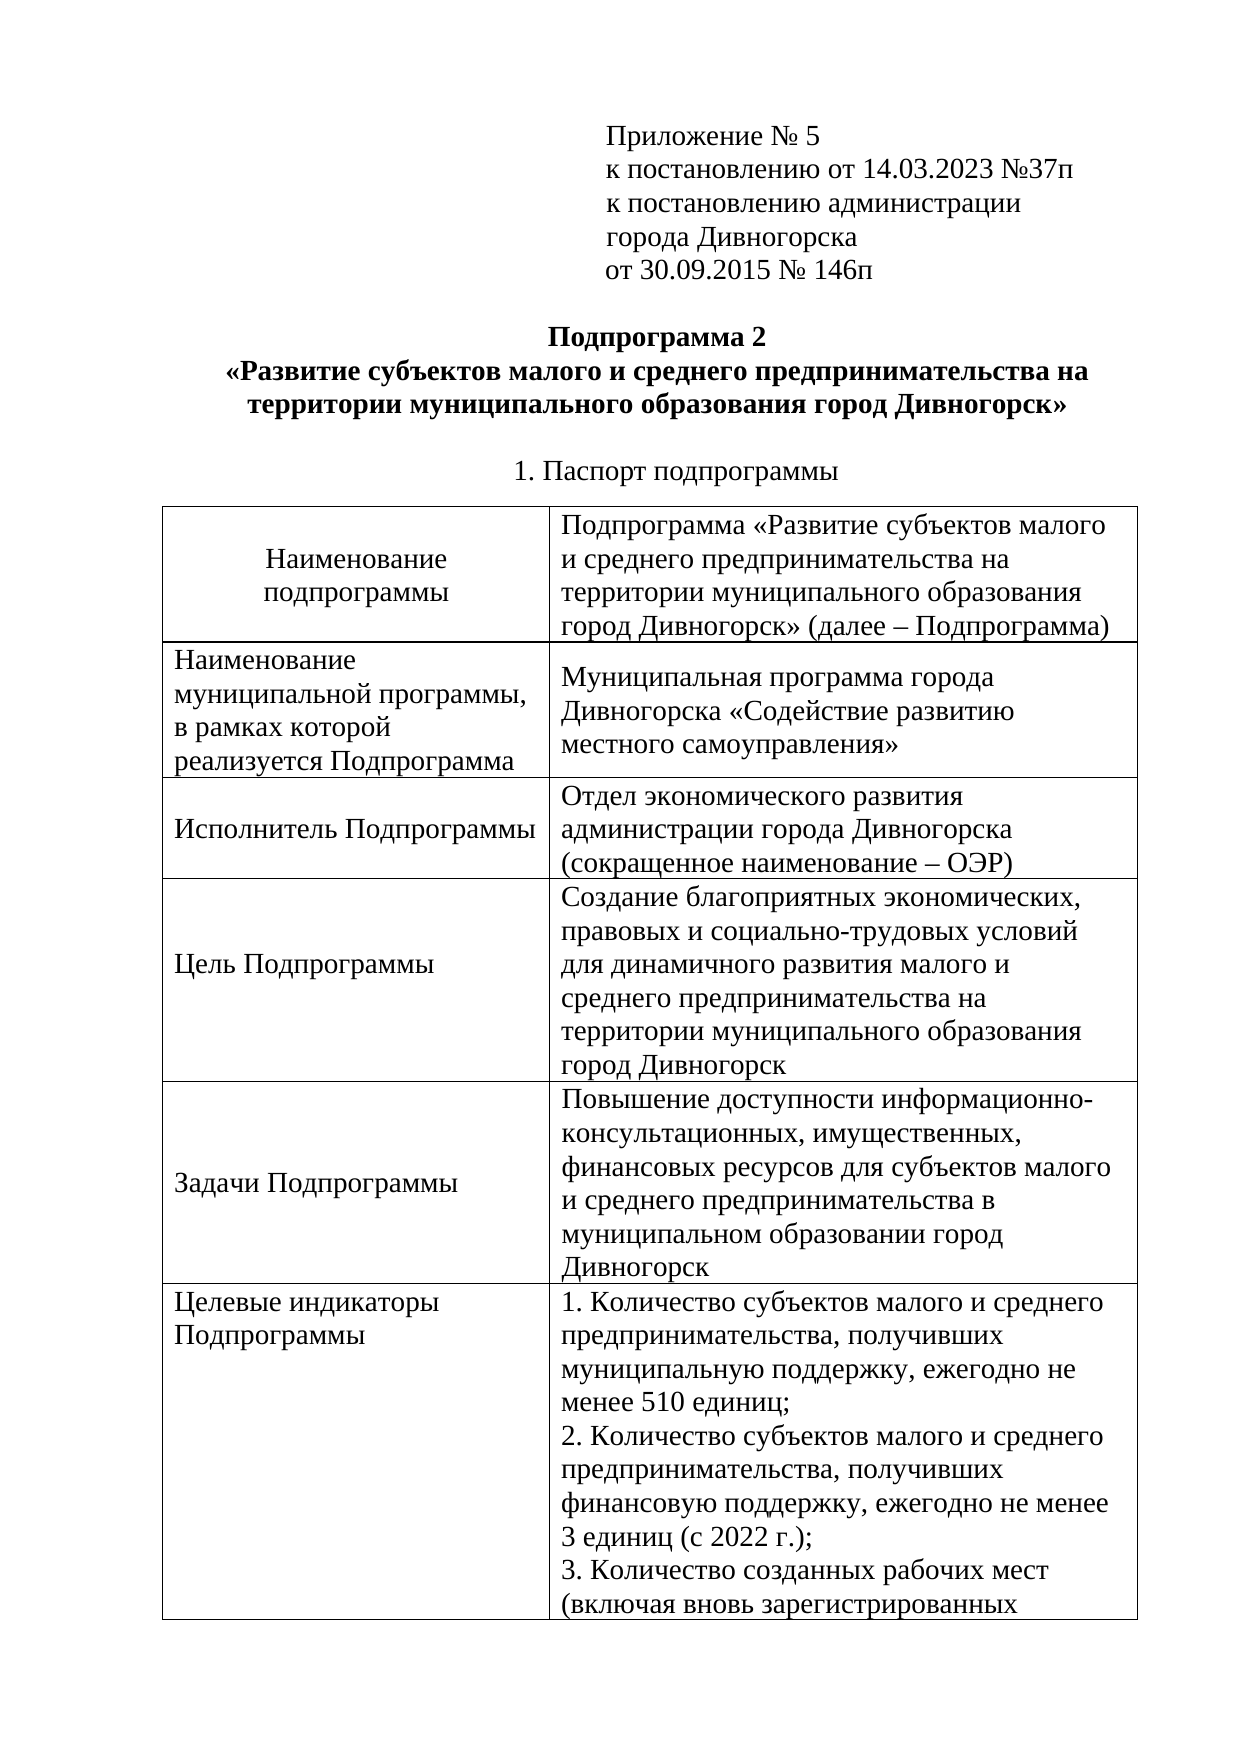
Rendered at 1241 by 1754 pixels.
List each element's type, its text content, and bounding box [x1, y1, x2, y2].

text «Развитие субъектов малого и среднего предпринимательства на территории муниципального образования город Дивногорск» [162, 353, 1152, 420]
text к постановлению администрации [606, 185, 1152, 219]
text Подпрограмма 2 [162, 319, 1152, 353]
text Приложение № 5 [605, 118, 1152, 152]
table_cell Цель Подпрограммы [163, 879, 549, 1081]
table_cell Повышение доступности информационно-консультационных, имущественных, финансовых ресурсов для субъектов малого и среднего предпринимательства в муниципальном образовании город Дивногорск [550, 1082, 1137, 1283]
table_header Подпрограмма «Развитие субъектов малого и среднего предпринимательства на территории муниципального образования город Дивногорск» (далее – Подпрограмма) [550, 507, 1137, 641]
table_header Наименование подпрограммы [163, 507, 549, 641]
table_cell Наименование муниципальной программы, в рамках которой реализуется Подпрограмма [163, 643, 549, 777]
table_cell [163, 1284, 549, 1619]
table_cell Задачи Подпрограммы [163, 1082, 549, 1283]
text от 30.09.2015 № 146п [162, 252, 1152, 286]
text города Дивногорска [606, 219, 1152, 252]
text 1. Паспорт подпрограммы [200, 453, 1152, 487]
text к постановлению от 14.03.2023 №37п [606, 152, 1152, 185]
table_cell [550, 1284, 1137, 1619]
table_cell Отдел экономического развития администрации города Дивногорска (сокращенное наименование – ОЭР) [550, 778, 1137, 878]
table_cell Создание благоприятных экономических, правовых и социально-трудовых условий для динамичного развития малого и среднего предпринимательства на территории муниципального образования город Дивногорск [550, 879, 1137, 1081]
table_cell Муниципальная программа города Дивногорска «Содействие развитию местного самоуправления» [550, 643, 1137, 777]
table_cell Исполнитель Подпрограммы [163, 778, 549, 878]
